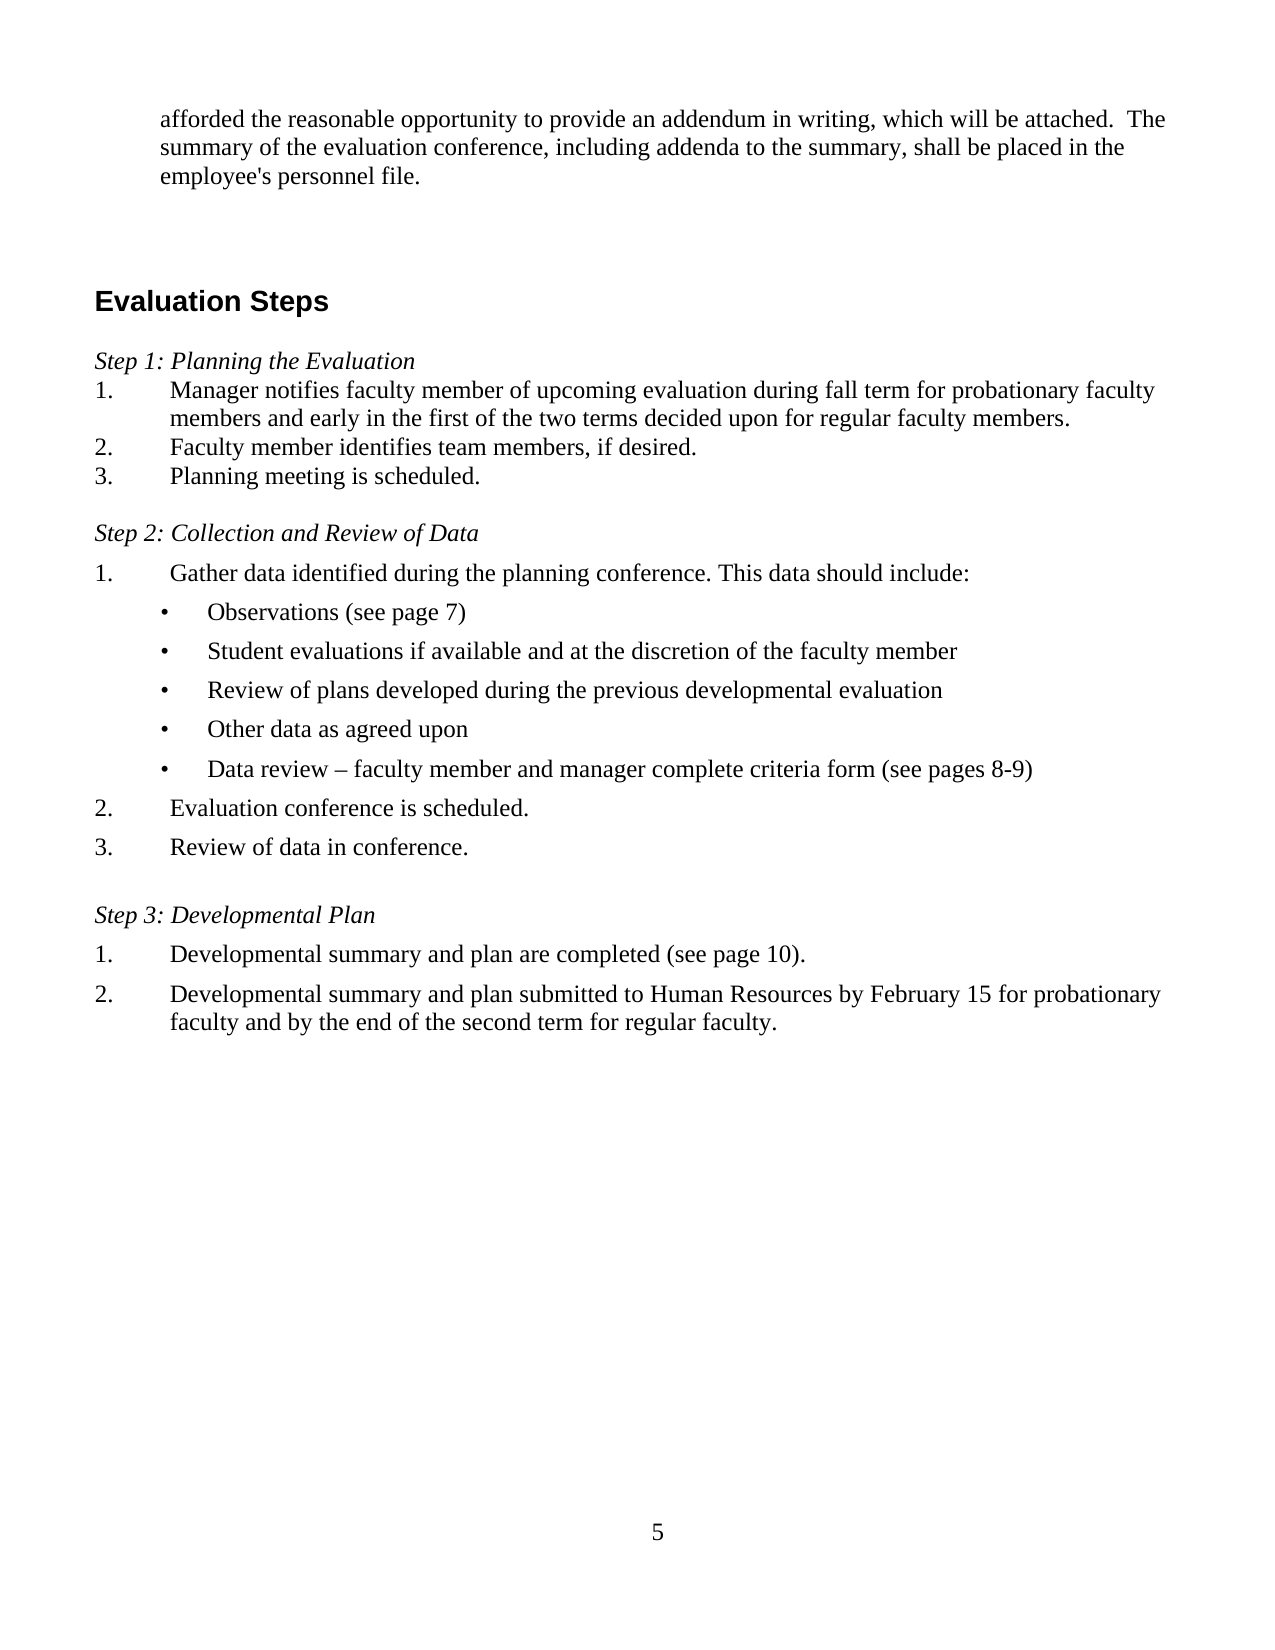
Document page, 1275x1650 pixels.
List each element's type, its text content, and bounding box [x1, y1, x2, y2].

list Manager notifies faculty member of upcoming evaluation during fall term for probationary faculty members and early in the first of the two terms decided upon for regular faculty members. [94, 375, 1221, 432]
text Step 1: Planning the Evaluation [94, 346, 1221, 375]
list Review of data in conference. [94, 832, 1221, 861]
list Developmental summary and plan submitted to Human Resources by February 15 for probationary faculty and by the end of the second term for regular faculty. [94, 979, 1221, 1036]
list Planning meeting is scheduled. [94, 461, 1221, 490]
list Evaluation conference is scheduled. [94, 793, 1221, 822]
list Observations (see page 7) [160, 597, 1221, 626]
text Step 3: Developmental Plan [94, 900, 1221, 929]
list Faculty member identifies team members, if desired. [94, 432, 1221, 461]
list Gather data identified during the planning conference. This data should include: [94, 558, 1221, 587]
list Review of plans developed during the previous developmental evaluation [160, 675, 1221, 704]
list Data review – faculty member and manager complete criteria form (see pages 8-9) [160, 754, 1221, 782]
list Other data as agreed upon [160, 714, 1221, 743]
list Student evaluations if available and at the discretion of the faculty member [160, 636, 1221, 665]
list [95, 104, 1221, 190]
subtitle Evaluation Steps [94, 284, 1221, 318]
list Developmental summary and plan are completed (see page 10). [94, 939, 1221, 968]
text Step 2: Collection and Review of Data [94, 518, 1221, 547]
